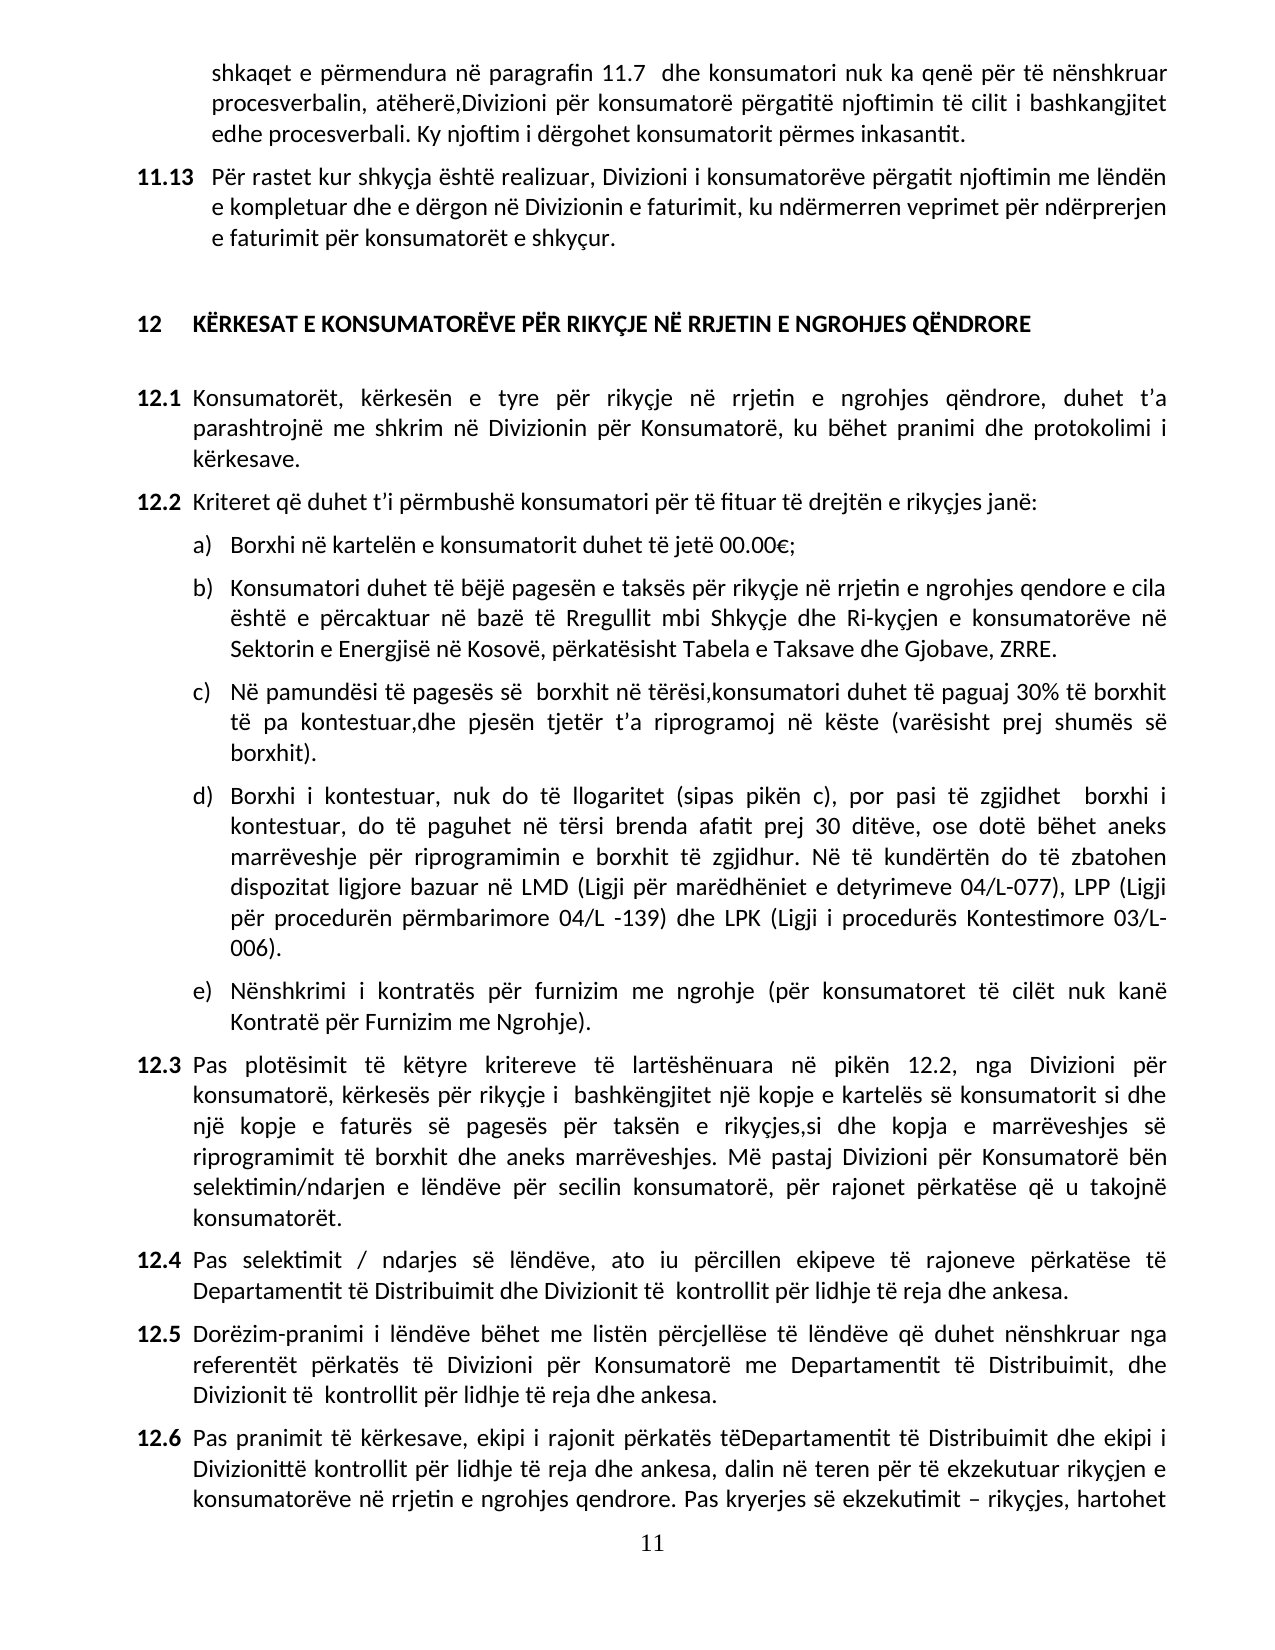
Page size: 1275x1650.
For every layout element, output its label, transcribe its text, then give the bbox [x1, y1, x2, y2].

text b) Konsumatori duhet të bëjë pagesën e taksës për rikyçje në rrjetin e ngrohjes qendore e cila është e përcaktuar në bazë të Rregullit mbi Shkyçje dhe Ri-kyçjen e konsumatorëve në Sektorin e Energjisë në Kosovë, përkatësisht Tabela e Taksave dhe Gjobave, ZRRE. [193, 572, 1168, 663]
text d) Borxhi i kontestuar, nuk do të llogaritet (sipas pikën c), por pasi të zgjidhet borxhi i kontestuar, do të paguhet në tërsi brenda afatit prej 30 ditëve, ose dotë bëhet aneks marrëveshje për riprogramimin e borxhit të zgjidhur. Në të kundërtën do të zbatohen dispozitat ligjore bazuar në LMD (Ligji për marëdhëniet e detyrimeve 04/L-077), LPP (Ligji për procedurën përmbarimore 04/L -139) dhe LPK (Ligji i procedurës Kontestimore 03/L-006). [193, 780, 1168, 963]
text 12 KËRKESAT E KONSUMATORËVE PËR RIKYÇJE NË RRJETIN E NGROHJES QËNDRORE [136, 308, 1168, 339]
text 12.1 Konsumatorët, kërkesën e tyre për rikyçje në rrjetin e ngrohjes qëndrore, duhet t’a parashtrojnë me shkrim në Divizionin për Konsumatorë, ku bëhet pranimi dhe protokolimi i kërkesave. [136, 382, 1168, 473]
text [136, 57, 1168, 148]
text 12.2 Kriteret që duhet t’i përmbushë konsumatori për të fituar të drejtën e rikyçjes janë: [136, 486, 1168, 516]
text 12.5 Dorëzim-pranimi i lëndëve bëhet me listën përcjellëse të lëndëve që duhet nënshkruar nga referentët përkatës të Divizioni për Konsumatorë me Departamentit të Distribuimit, dhe Divizionit të kontrollit për lidhje të reja dhe ankesa. [136, 1318, 1168, 1410]
text c) Në pamundësi të pagesës së borxhit në tërësi,konsumatori duhet të paguaj 30% të borxhit të pa kontestuar,dhe pjesën tjetër t’a riprogramoj në këste (varësisht prej shumës së borxhit). [193, 676, 1168, 767]
text e) Nënshkrimi i kontratës për furnizim me ngrohje (për konsumatoret të cilët nuk kanë Kontratë për Furnizim me Ngrohje). [193, 976, 1168, 1037]
text 11.13 Për rastet kur shkyçja është realizuar, Divizioni i konsumatorёve pёrgatit njoftimin me lёndёn e kompletuar dhe e dёrgon nё Divizionin e faturimit, ku ndërmerren veprimet pёr ndёrprerjen e faturimit pёr konsumatorёt e shkyçur. [136, 161, 1168, 253]
text a) Borxhi në kartelën e konsumatorit duhet të jetë 00.00€; [193, 529, 1168, 559]
text 12.3 Pas plotësimit të këtyre kritereve të lartëshënuara në pikën 12.2, nga Divizioni për konsumatorë, kërkesës për rikyçje i bashkëngjitet një kopje e kartelës së konsumatorit si dhe një kopje e faturës së pagesës për taksën e rikyçjes,si dhe kopja e marrëveshjes së riprogramimit të borxhit dhe aneks marrëveshjes. Më pastaj Divizioni për Konsumatorë bën selektimin/ndarjen e lëndëve për secilin konsumatorë, për rajonet përkatëse që u takojnë konsumatorët. [136, 1049, 1168, 1232]
text 12.4 Pas selektimit / ndarjes së lëndëve, ato iu përcillen ekipeve të rajoneve përkatëse të Departamentit të Distribuimit dhe Divizionit të kontrollit për lidhje të reja dhe ankesa. [136, 1245, 1168, 1306]
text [136, 1422, 1168, 1514]
